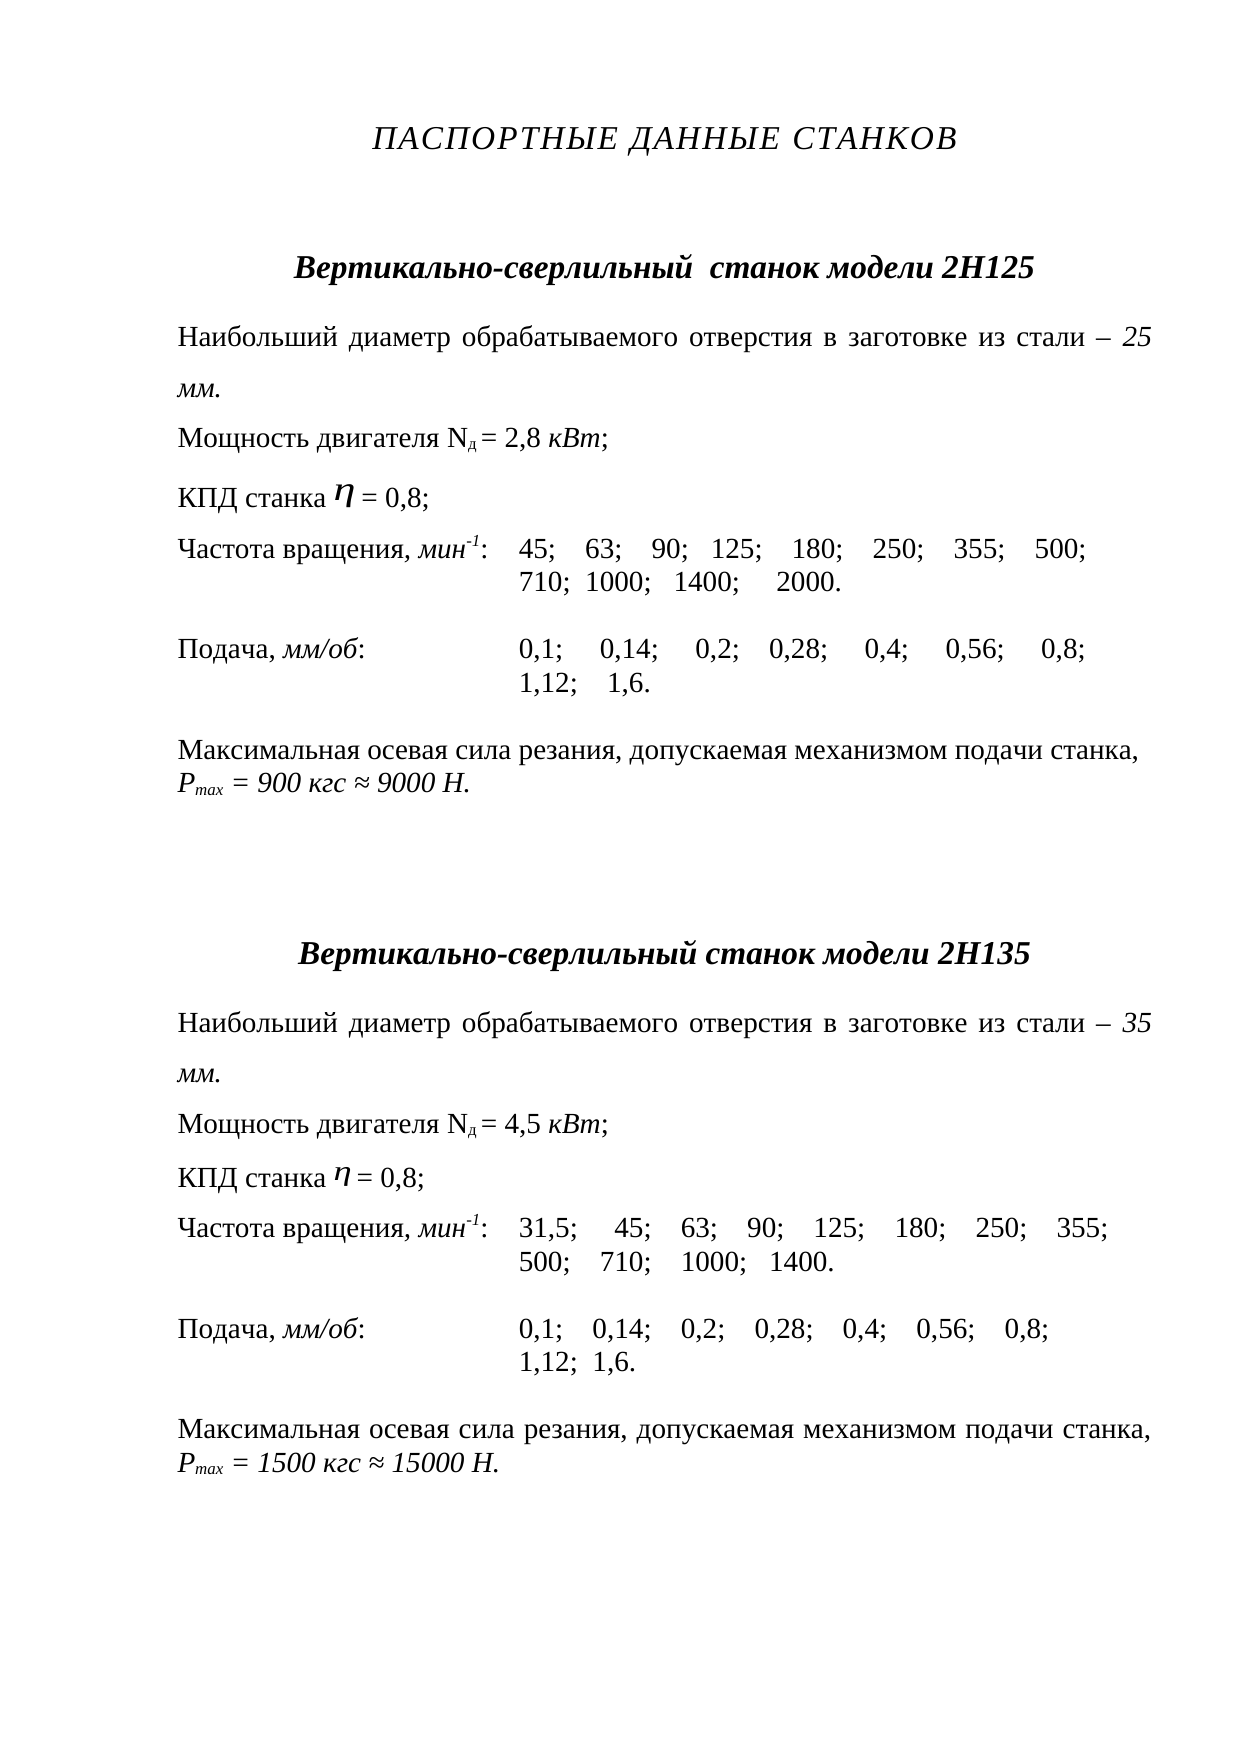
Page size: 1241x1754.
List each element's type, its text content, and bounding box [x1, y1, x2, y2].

text Наибольший диаметр обрабатываемого отверстия в заготовке из стали – . [177, 1005, 1152, 1089]
text Паспортные данные станков [177, 118, 1152, 156]
text КПД станка = 0,8; [177, 470, 1152, 514]
text Мощность двигателя Nд = 4,5 кВт; [177, 1106, 1152, 1139]
text Рmax = 900 кгс ≈ 9000 Н. [177, 766, 1152, 799]
text КПД станка = 0,8; [177, 1156, 1152, 1193]
table_cell 0,1; 0,14; 0,2; 0,28; 0,4; 0,56; 0,8; 1,12; 1,6. [507, 631, 1163, 732]
text Максимальная осевая сила резания, допускаемая механизмом подачи станка, Рmax = 1500 кгс ≈ 15000 Н. [177, 1411, 1152, 1478]
table_header 31,5; 45; 63; 90; 125; 180; 250; 355; 500; 710; 1000; 1400. [507, 1210, 1163, 1311]
text Вертикально-сверлильный станок модели 2Н135 [177, 933, 1152, 972]
table_cell Подача, мм/об: [166, 631, 507, 732]
table_header Частота вращения, мин-1: [166, 1210, 507, 1311]
table_cell 0,1; 0,14; 0,2; 0,28; 0,4; 0,56; 0,8; 1,12; 1,6. [507, 1311, 1163, 1411]
text Наибольший диаметр обрабатываемого отверстия в заготовке из стали – . [177, 319, 1152, 403]
table_header Частота вращения, мин-1: [166, 531, 507, 631]
text Вертикально-сверлильный станок модели 2Н125 [177, 247, 1152, 286]
text Максимальная осевая сила резания, допускаемая механизмом подачи станка, [177, 732, 1152, 766]
table_cell Подача, мм/об: [166, 1311, 507, 1411]
text Мощность двигателя Nд = 2,8 кВт; [177, 420, 1152, 453]
table_header 45; 63; 90; 125; 180; 250; 355; 500; 710; 1000; 1400; 2000. [507, 531, 1163, 631]
